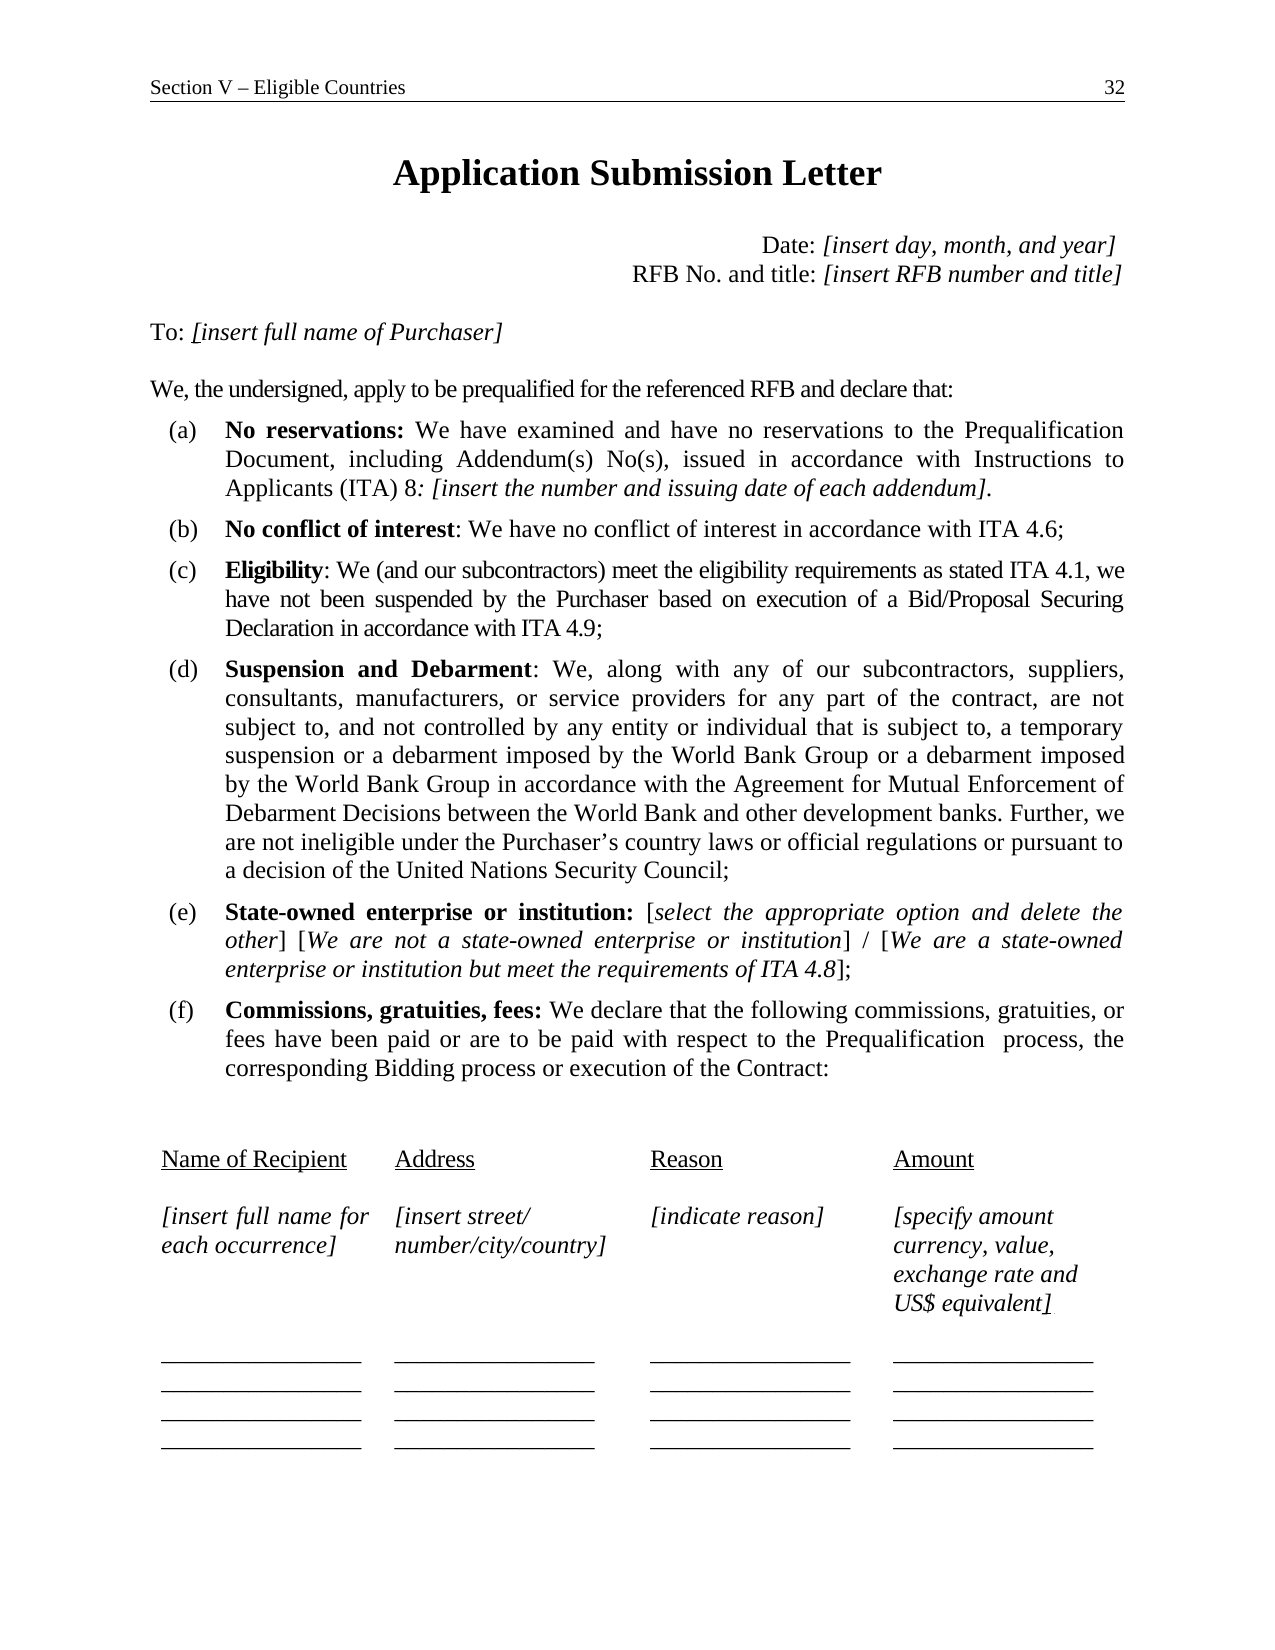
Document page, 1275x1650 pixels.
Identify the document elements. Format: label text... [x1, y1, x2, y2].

table_header Amount [882, 1144, 1125, 1201]
table_cell ________________ ________________ ________________ ________________ [150, 1337, 383, 1473]
table_header Name of Recipient [150, 1144, 383, 1201]
text We, the undersigned, apply to be prequalified for the referenced RFB and declare that: [150, 374, 1125, 403]
table_cell [insert full name for each occurrence] [150, 1201, 383, 1337]
table_header Address [383, 1144, 639, 1201]
table_cell ________________ ________________ ________________ ________________ [639, 1337, 882, 1473]
subtitle Application Submission Letter [150, 150, 1125, 193]
table_cell [indicate reason] [639, 1201, 882, 1337]
list Commissions, gratuities, fees: We declare that the following commissions, gratuities, or fees have been paid or are to be paid with respect to the Prequalification process, the corresponding Bidding process or execution of the Contract: [169, 996, 1125, 1082]
table_header Reason [639, 1144, 882, 1201]
list Suspension and Debarment: We, along with any of our subcontractors, suppliers, consultants, manufacturers, or service providers for any part of the contract, are not subject to, and not controlled by any entity or individual that is subject to, a temporary suspension or a debarment imposed by the World Bank Group or a debarment imposed by the World Bank Group in accordance with the Agreement for Mutual Enforcement of Debarment Decisions between the World Bank and other development banks. Further, we are not ineligible under the Purchaser’s country laws or official regulations or pursuant to a decision of the United Nations Security Council; [169, 654, 1125, 884]
list No conflict of interest: We have no conflict of interest in accordance with ITA 4.6; [169, 514, 1125, 543]
table_cell [specify amount currency, value, exchange rate and US$ equivalent] [882, 1201, 1125, 1337]
list State-owned enterprise or institution: [select the appropriate option and delete the other] [We are not a state-owned enterprise or institution] / [We are a state-owned enterprise or institution but meet the requirements of ITA 4.8]; [169, 897, 1125, 983]
table_cell [insert street/ number/city/country] [383, 1201, 639, 1337]
table_cell ________________ ________________ ________________ ________________ [383, 1337, 639, 1473]
text Date: [insert day, month, and year] RFB No. and title: [insert RFB number and title] [562, 231, 1125, 288]
text To: [insert full name of Purchaser] [150, 317, 1125, 346]
list Eligibility: We (and our subcontractors) meet the eligibility requirements as stated ITA 4.1, we have not been suspended by the Purchaser based on execution of a Bid/Proposal Securing Declaration in accordance with ITA 4.9; [169, 556, 1125, 642]
list No reservations: We have examined and have no reservations to the Prequalification Document, including Addendum(s) No(s), issued in accordance with Instructions to Applicants (ITA) 8: [insert the number and issuing date of each addendum]. [169, 416, 1125, 502]
table_cell ________________ ________________ ________________ ________________ [882, 1337, 1125, 1473]
